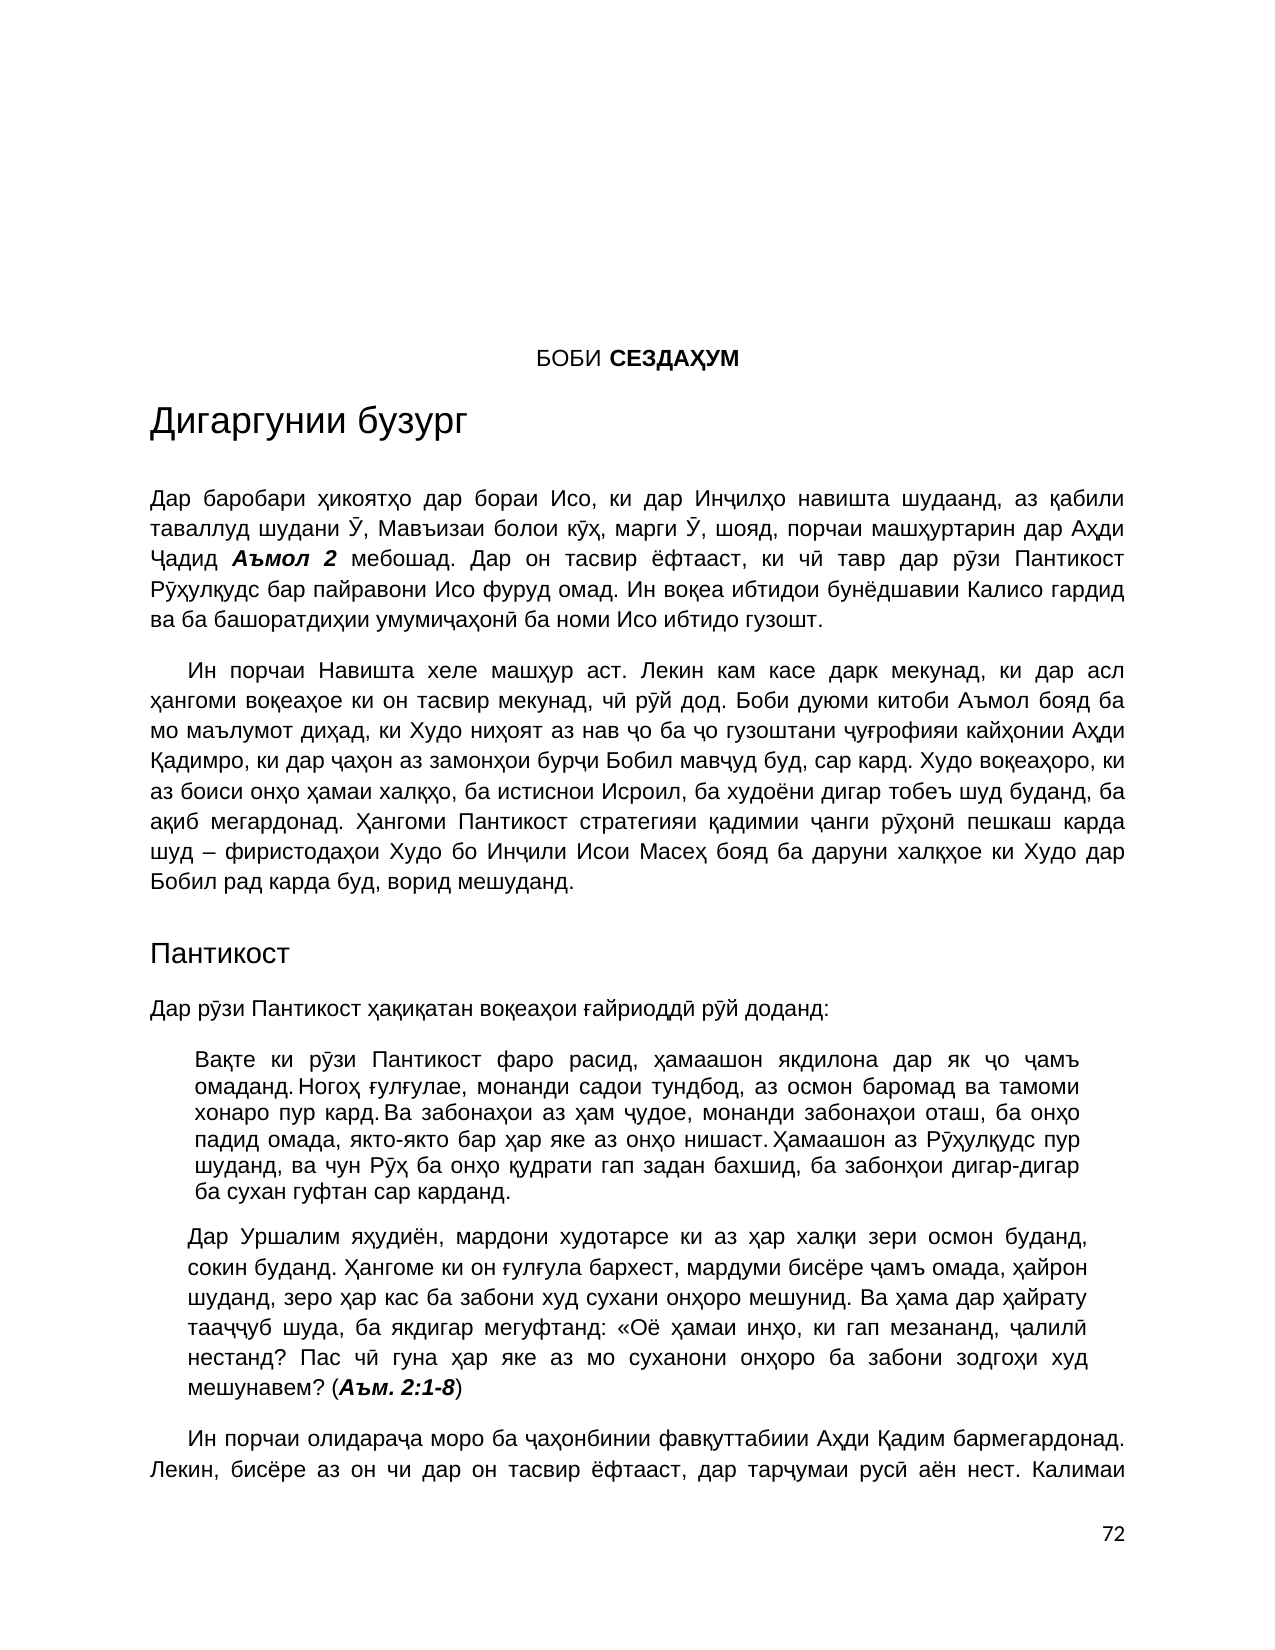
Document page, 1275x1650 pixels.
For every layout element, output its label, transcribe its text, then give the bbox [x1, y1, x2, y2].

text Дар баробари ҳикоятҳо дар бораи Исо, ки дар Инҷилҳо навишта шудаанд, аз қабили таваллуд шудани Ӯ, Мавъизаи болои кӯҳ, марги Ӯ, шояд, порчаи машҳуртарин дар Аҳди Ҷадид Аъмол 2 мебошад. Дар он тасвир ёфтааст, ки чӣ тавр дар рӯзи Пантикост Рӯҳулқудс бар пайравони Исо фуруд омад. Ин воқеа ибтидои бунёдшавии Калисо гардид ва ба башоратдиҳии умумиҷаҳонӣ ба номи Исо ибтидо гузошт. [150, 485, 1125, 632]
text Ин порчаи Навишта хеле машҳур аст. Лекин кам касе дарк мекунад, ки дар асл ҳангоми воқеаҳое ки он тасвир мекунад, чӣ рӯй дод. Боби дуюми китоби Аъмол бояд ба мо маълумот диҳад, ки Худо ниҳоят аз нав ҷо ба ҷо гузоштани ҷуғрофияи кайҳонии Аҳди Қадимро, ки дар ҷаҳон аз замонҳои бурҷи Бобил мавҷуд буд, сар кард. Худо воқеаҳоро, ки аз боиси онҳо ҳамаи халқҳо, ба истиснои Исроил, ба худоёни дигар тобеъ шуд буданд, ба ақиб мегардонад. Ҳангоми Пантикост стратегияи қадимии ҷанги рӯҳонӣ пешкаш карда шуд – фиристодаҳои Худо бо Инҷили Исои Масеҳ бояд ба даруни халқҳое ки Худо дар Бобил рад карда буд, ворид мешуданд. [150, 657, 1125, 895]
text Дар Уршалим яҳудиён, мардони худотарсе ки аз ҳар халқи зери осмон буданд, сокин буданд. Ҳангоме ки он ғулғула бархест, мардуми бисёре ҷамъ омада, ҳайрон шуданд, зеро ҳар кас ба забони худ сухани онҳоро мешунид. Ва ҳама дар ҳайрату тааҷҷуб шуда, ба якдигар мегуфтанд: «Оё ҳамаи инҳо, ки гап мезананд, ҷалилӣ нестанд? Пас чӣ гуна ҳар яке аз мо суханони онҳоро ба забони зодгоҳи худ мешунавем? (Аъм. 2:1-8) [187, 1223, 1087, 1401]
text Дар рӯзи Пантикост ҳақиқатан воқеаҳои ғайриоддӣ рӯй доданд: [150, 995, 1125, 1022]
text Дигаргунии бузург [150, 398, 1125, 441]
text Вақте ки рӯзи Пантикост фаро расид, ҳамаашон якдилона дар як ҷо ҷамъ омаданд. Ногоҳ ғулғулае, монанди садои тундбод, аз осмон баромад ва тамоми хонаро пур кард. Ва забонаҳои аз ҳам ҷудое, монанди забонаҳои оташ, ба онҳо падид омада, якто-якто бар ҳар яке аз онҳо нишаст. Ҳамаашон аз Рӯҳулқудс пур шуданд, ва чун Рӯҳ ба онҳо қудрати гап задан бахшид, ба забонҳои дигар-дигар ба сухан гуфтан сар карданд. [194, 1046, 1080, 1204]
text Пантикост [150, 936, 1125, 969]
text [150, 1425, 1125, 1482]
text боби сездаҳум [150, 338, 1125, 372]
